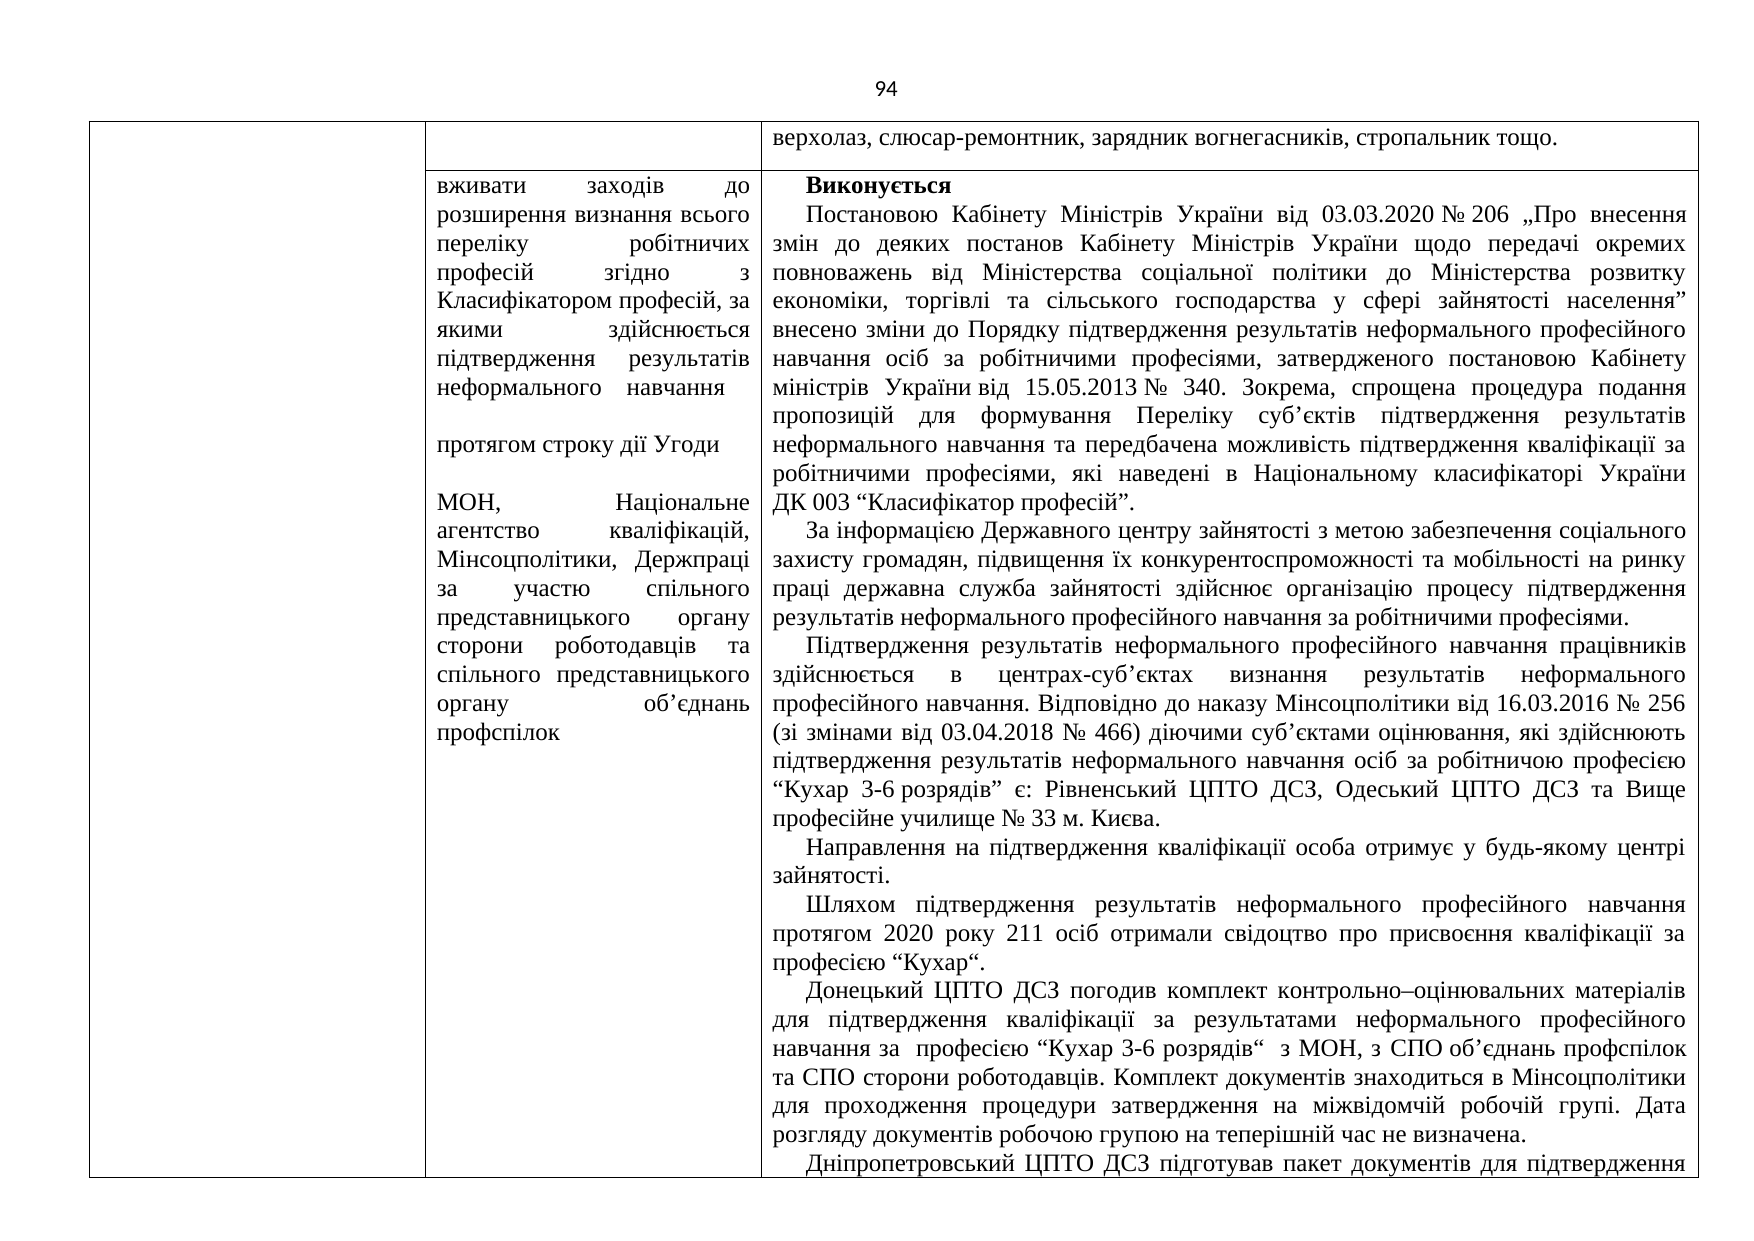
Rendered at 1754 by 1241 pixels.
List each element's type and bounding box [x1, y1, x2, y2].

table_cell [762, 171, 1698, 1177]
table_cell [90, 122, 425, 1177]
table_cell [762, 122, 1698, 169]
table_cell [426, 122, 761, 169]
table_cell [426, 171, 761, 1177]
